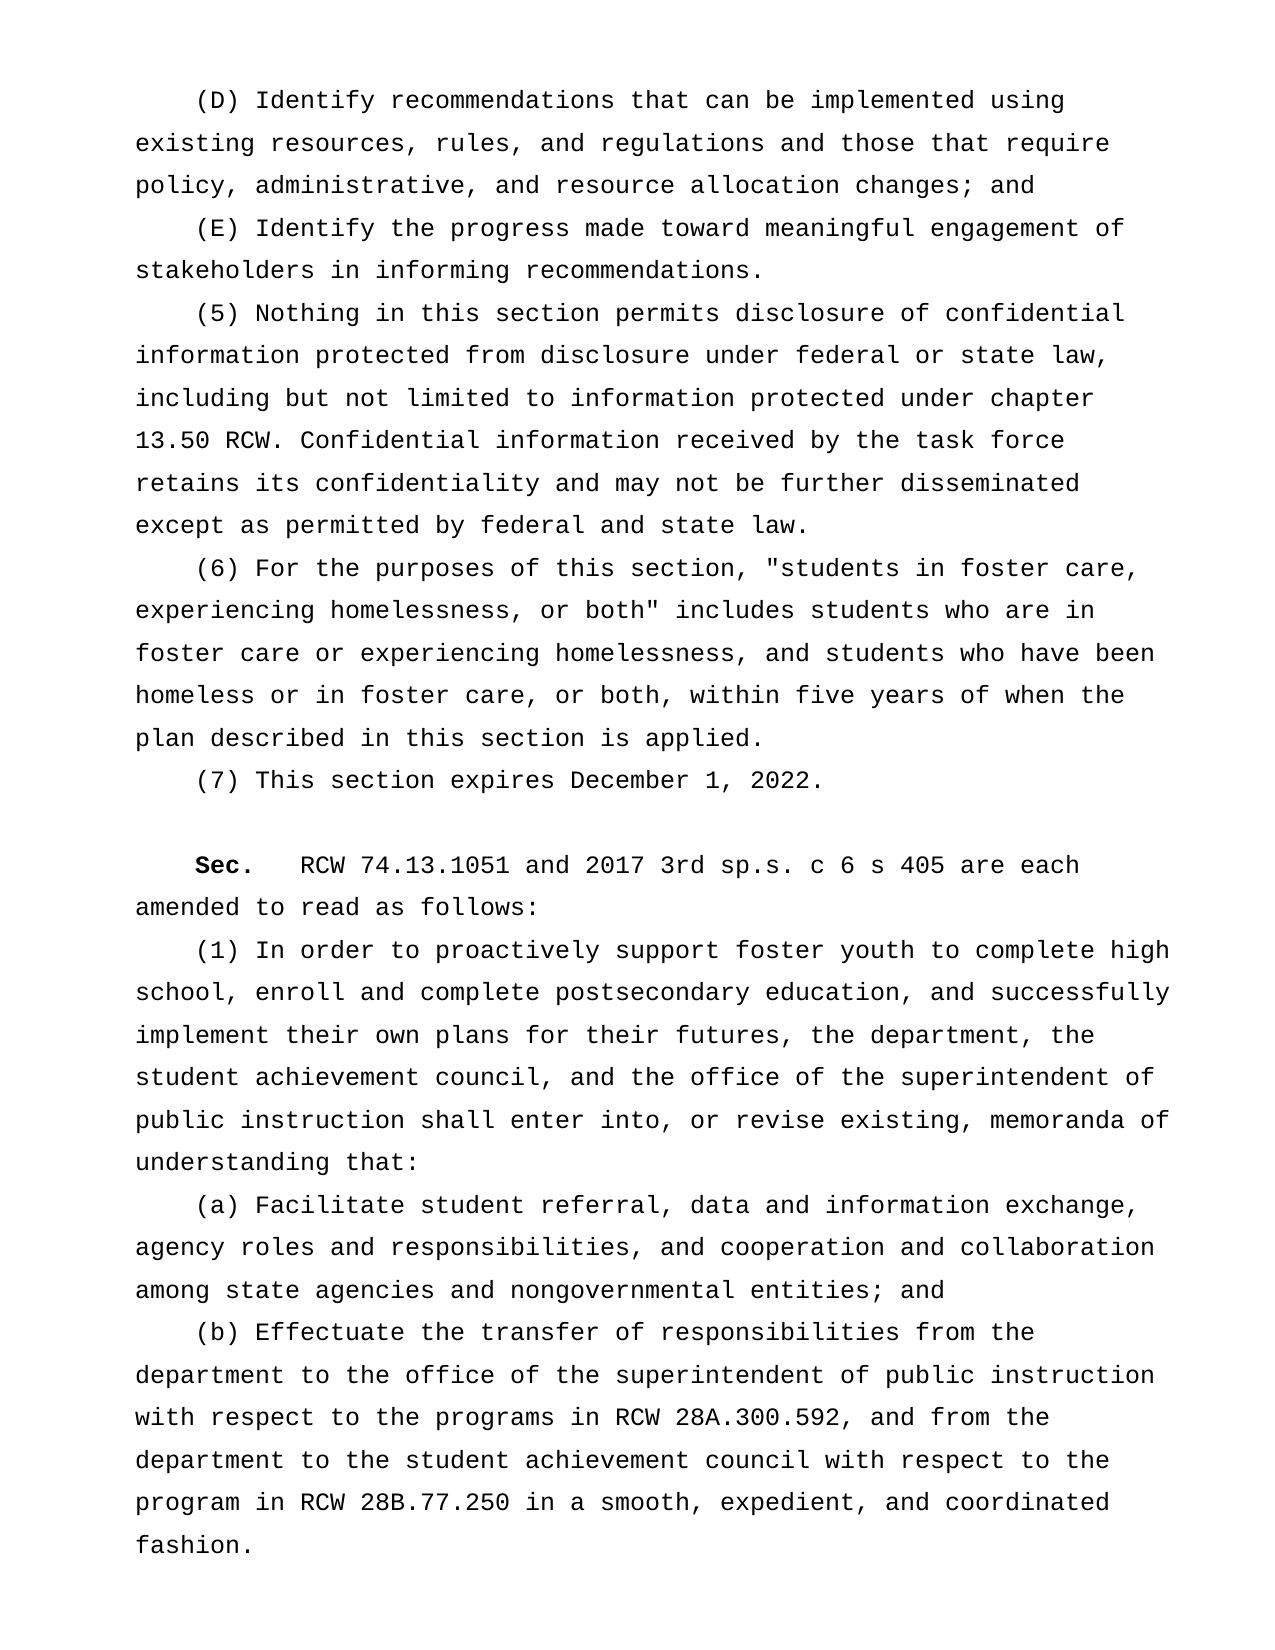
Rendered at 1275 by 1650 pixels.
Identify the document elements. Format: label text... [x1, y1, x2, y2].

text (E) Identify the progress made toward meaningful engagement of stakeholders in informing recommendations. [135, 202, 1170, 287]
text Sec. RCW 74.13.1051 and 2017 3rd sp.s. c 6 s 405 are each amended to read as follows: [135, 839, 1170, 924]
text (1) In order to proactively support foster youth to complete high school, enroll and complete postsecondary education, and successfully implement their own plans for their futures, the department, the student achievement council, and the office of the superintendent of public instruction shall enter into, or revise existing, memoranda of understanding that: [135, 924, 1170, 1179]
text (5) Nothing in this section permits disclosure of confidential information protected from disclosure under federal or state law, including but not limited to information protected under chapter 13.50 RCW. Confidential information received by the task force retains its confidentiality and may not be further disseminated except as permitted by federal and state law. [135, 287, 1170, 542]
text (D) Identify recommendations that can be implemented using existing resources, rules, and regulations and those that require policy, administrative, and resource allocation changes; and [135, 75, 1170, 202]
text (a) Facilitate student referral, data and information exchange, agency roles and responsibilities, and cooperation and collaboration among state agencies and nongovernmental entities; and [135, 1179, 1170, 1307]
text (b) Effectuate the transfer of responsibilities from the department to the office of the superintendent of public instruction with respect to the programs in RCW 28A.300.592, and from the department to the student achievement council with respect to the program in RCW 28B.77.250 in a smooth, expedient, and coordinated fashion. [135, 1307, 1170, 1562]
text (6) For the purposes of this section, "students in foster care, experiencing homelessness, or both" includes students who are in foster care or experiencing homelessness, and students who have been homeless or in foster care, or both, within five years of when the plan described in this section is applied. [135, 542, 1170, 755]
text (7) This section expires December 1, 2022. [135, 755, 1170, 797]
